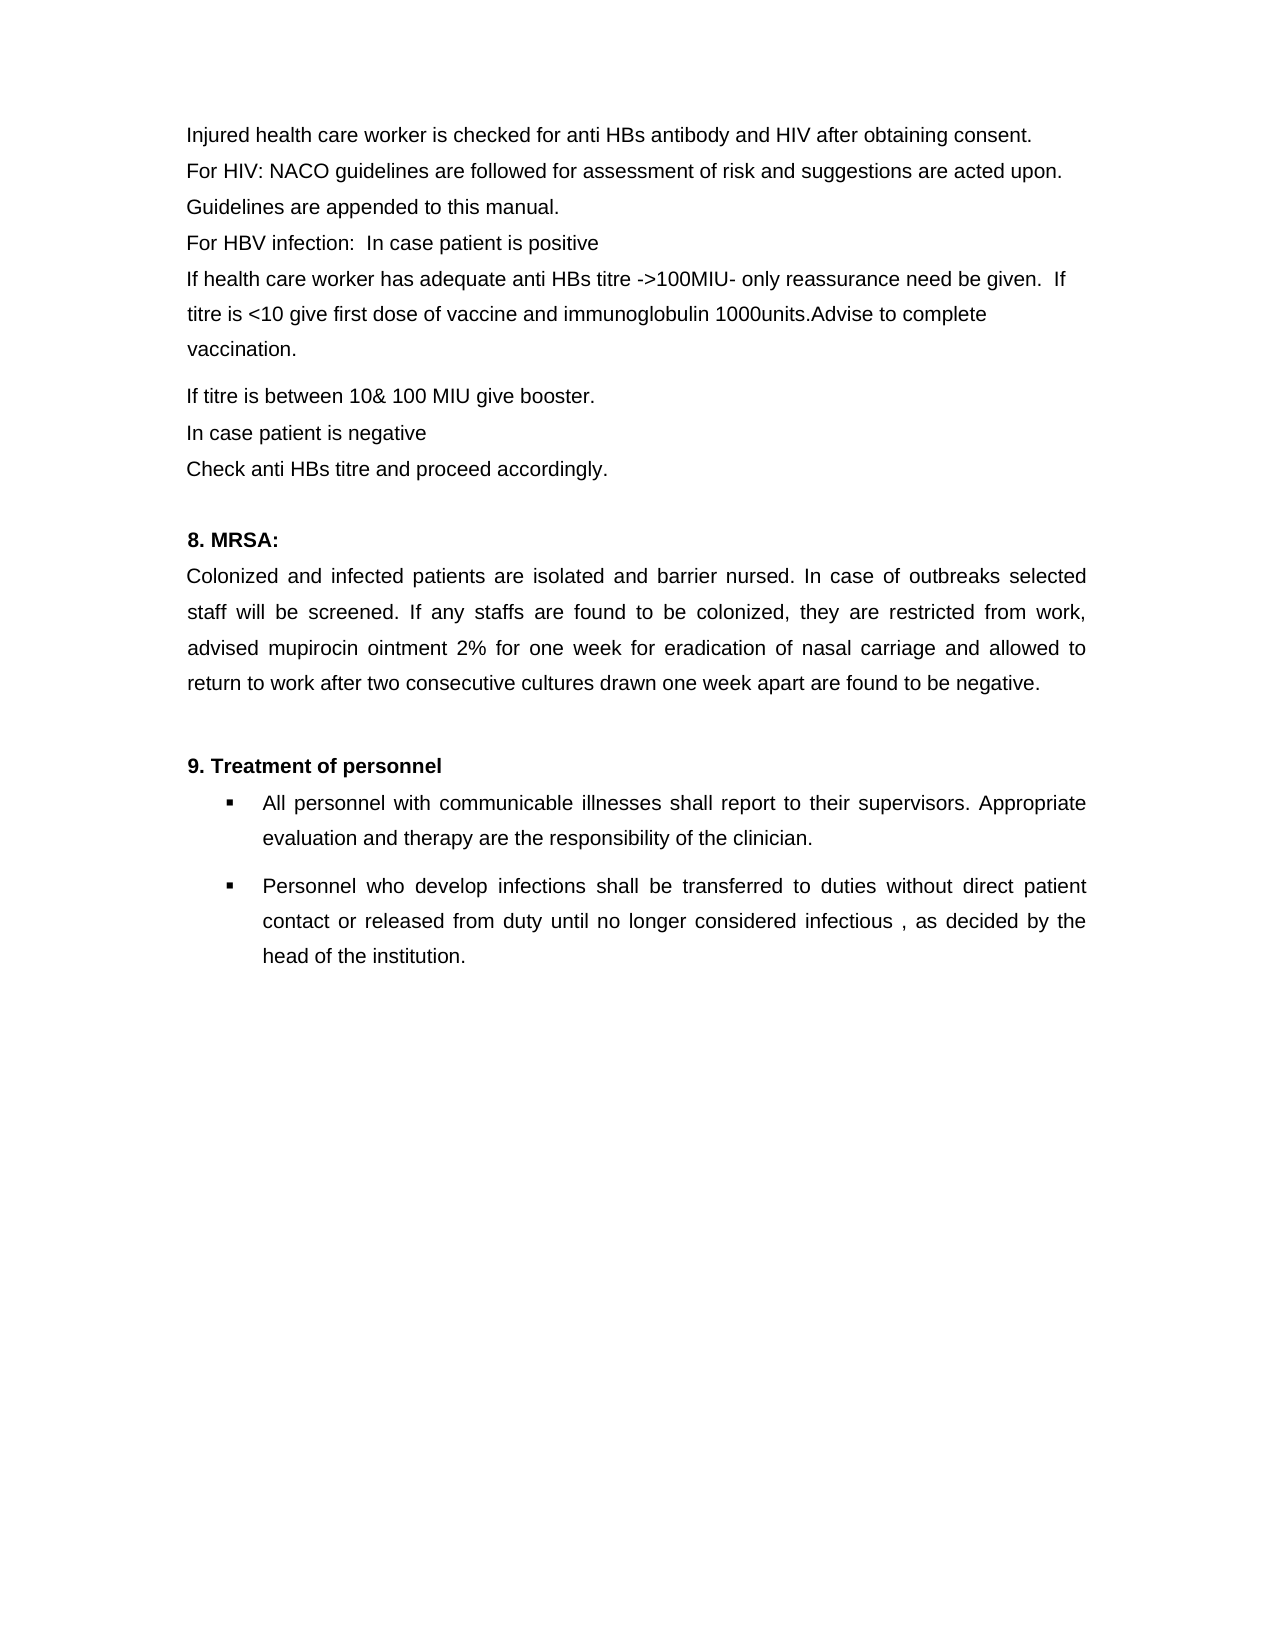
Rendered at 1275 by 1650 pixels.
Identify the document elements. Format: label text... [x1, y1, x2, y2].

text Guidelines are appended to this manual. [186, 195, 1088, 219]
text Colonized and infected patients are isolated and barrier nursed. In case of outbreaks selected staff will be screened. If any staffs are found to be colonized, they are restricted from work, advised mupirocin ointment 2% for one week for eradication of nasal carriage and allowed to return to work after two consecutive cultures drawn one week apart are found to be negative. [186, 564, 1088, 695]
text Injured health care worker is checked for anti HBs antibody and HIV after obtaining consent. [186, 123, 1088, 147]
text For HBV infection: In case patient is positive [186, 231, 1088, 255]
text For HIV: NACO guidelines are followed for assessment of risk and suggestions are acted upon. [186, 159, 1088, 183]
list Personnel who develop infections shall be transferred to duties without direct patient contact or released from duty until no longer considered infectious , as decided by the head of the institution. [225, 874, 1088, 968]
text In case patient is negative [186, 420, 1088, 444]
text If health care worker has adequate anti HBs titre ->100MIU- only reassurance need be given. If titre is <10 give first dose of vaccine and immunoglobulin 1000units.Advise to complete vaccination. [186, 267, 1068, 361]
list Treatment of personnel [187, 754, 1089, 778]
list MRSA: [187, 528, 1089, 552]
list All personnel with communicable illnesses shall report to their supervisors. Appropriate evaluation and therapy are the responsibility of the clinician. [225, 790, 1088, 850]
text If titre is between 10& 100 MIU give booster. [186, 384, 1088, 408]
text Check anti HBs titre and proceed accordingly. [186, 456, 1088, 480]
